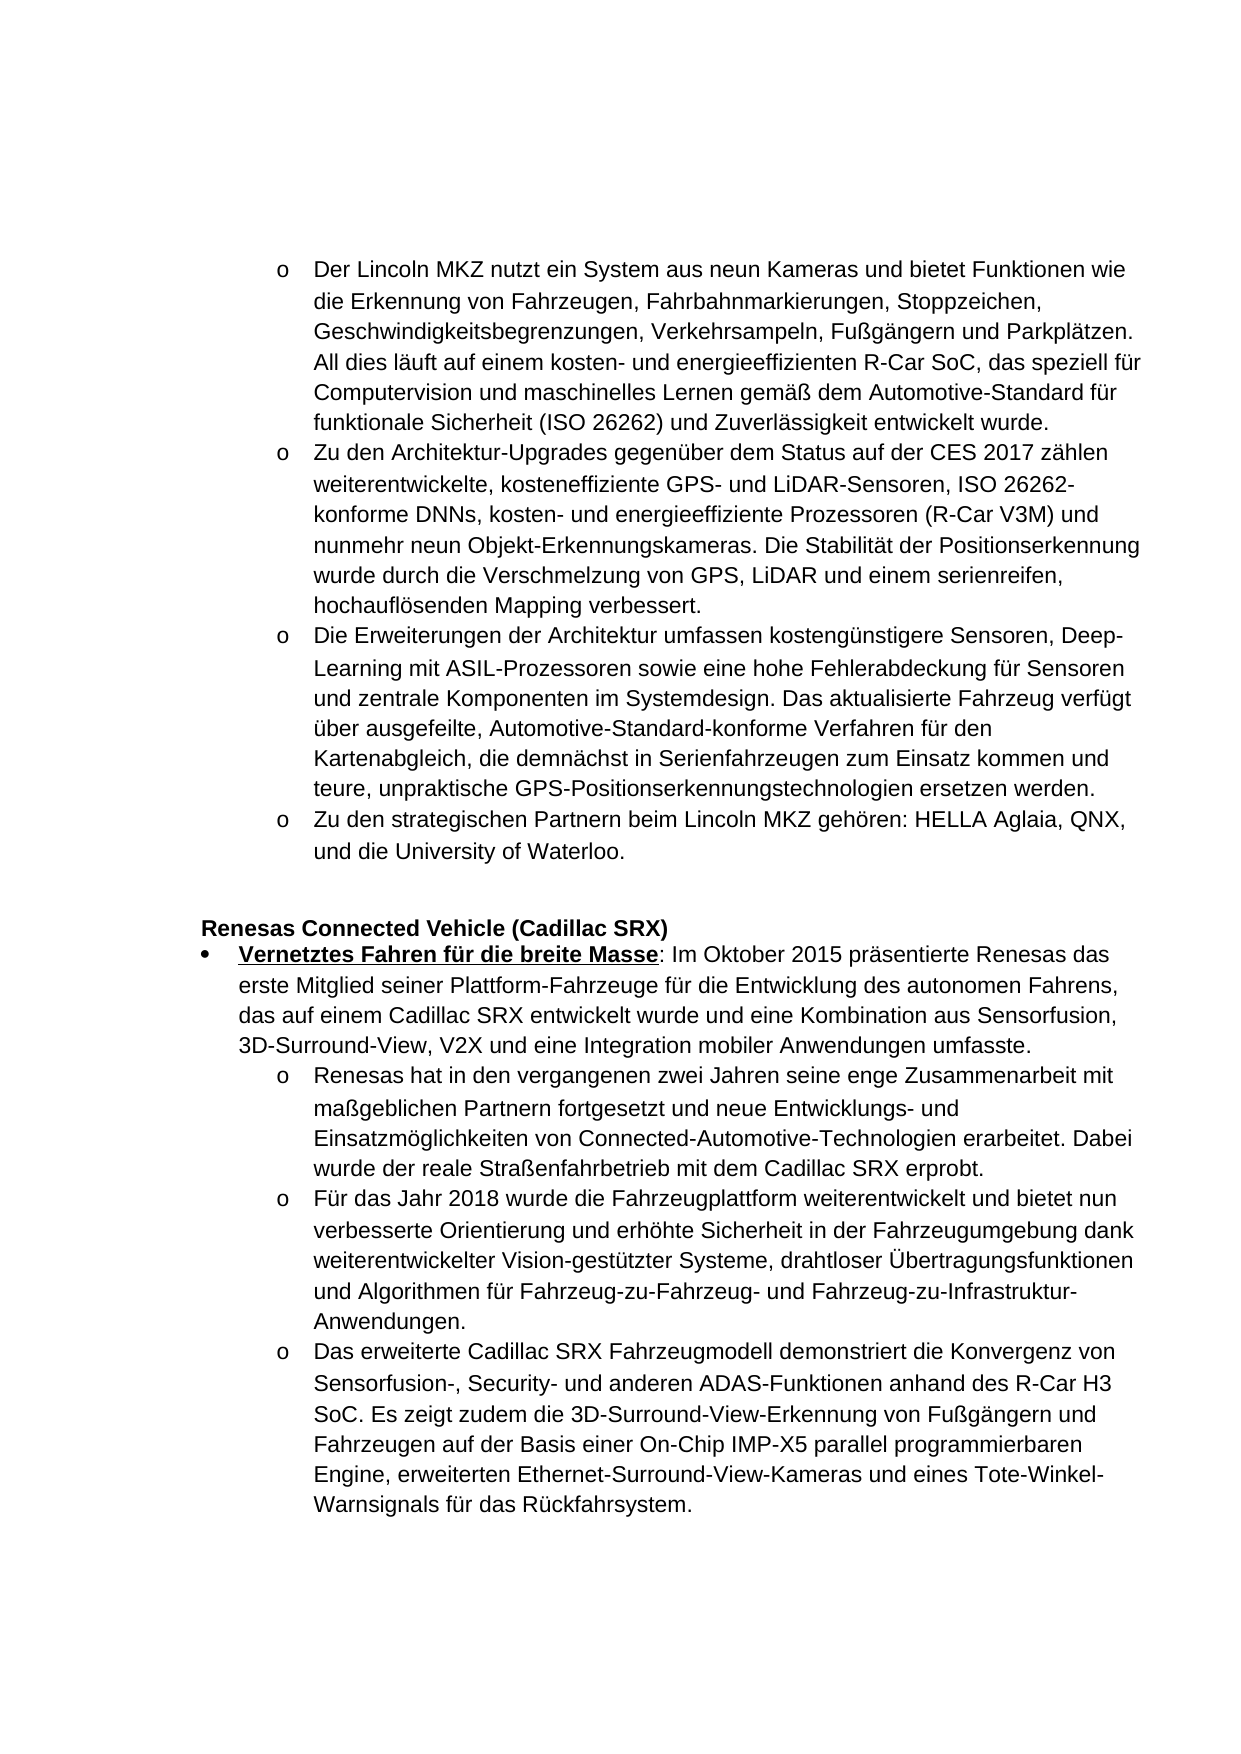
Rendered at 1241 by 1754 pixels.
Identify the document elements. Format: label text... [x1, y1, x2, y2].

list Der Lincoln MKZ nutzt ein System aus neun Kameras und bietet Funktionen wie die Erkennung von Fahrzeugen, Fahrbahnmarkierungen, Stoppzeichen, Geschwindigkeitsbegrenzungen, Verkehrsampeln, Fußgängern und Parkplätzen. All dies läuft auf einem kosten- und energieeffizienten R-Car SoC, das speziell für Computervision und maschinelles Lernen gemäß dem Automotive-Standard für funktionale Sicherheit (ISO 26262) und Zuverlässigkeit entwickelt wurde. [276, 256, 1157, 435]
list Zu den strategischen Partnern beim Lincoln MKZ gehören: HELLA Aglaia, QNX, und die University of Waterloo. [276, 806, 1157, 864]
list Vernetztes Fahren für die breite Masse: Im Oktober 2015 präsentierte Renesas das erste Mitglied seiner Plattform-Fahrzeuge für die Entwicklung des autonomen Fahrens, das auf einem Cadillac SRX entwickelt wurde und eine Kombination aus Sensorfusion, 3D-Surround-View, V2X und eine Integration mobiler Anwendungen umfasste. [201, 941, 1157, 1058]
list Renesas hat in den vergangenen zwei Jahren seine enge Zusammenarbeit mit maßgeblichen Partnern fortgesetzt und neue Entwicklungs- und Einsatzmöglichkeiten von Connected-Automotive-Technologien erarbeitet. Dabei wurde der reale Straßenfahrbetrieb mit dem Cadillac SRX erprobt. [276, 1062, 1157, 1181]
text Renesas Connected Vehicle (Cadillac SRX) [201, 915, 1157, 941]
list Für das Jahr 2018 wurde die Fahrzeugplattform weiterentwickelt und bietet nun verbesserte Orientierung und erhöhte Sicherheit in der Fahrzeugumgebung dank weiterentwickelter Vision-gestützter Systeme, drahtloser Übertragungsfunktionen und Algorithmen für Fahrzeug-zu-Fahrzeug- und Fahrzeug-zu-Infrastruktur-Anwendungen. [276, 1185, 1157, 1334]
list Das erweiterte Cadillac SRX Fahrzeugmodell demonstriert die Konvergenz von Sensorfusion-, Security- und anderen ADAS-Funktionen anhand des R-Car H3 SoC. Es zeigt zudem die 3D-Surround-View-Erkennung von Fußgängern und Fahrzeugen auf der Basis einer On-Chip IMP-X5 parallel programmierbaren Engine, erweiterten Ethernet-Surround-View-Kameras und eines Tote-Winkel-Warnsignals für das Rückfahrsystem. [276, 1338, 1157, 1517]
list Zu den Architektur-Upgrades gegenüber dem Status auf der CES 2017 zählen weiterentwickelte, kosteneffiziente GPS- und LiDAR-Sensoren, ISO 26262-konforme DNNs, kosten- und energieeffiziente Prozessoren (R-Car V3M) und nunmehr neun Objekt-Erkennungskameras. Die Stabilität der Positionserkennung wurde durch die Verschmelzung von GPS, LiDAR und einem serienreifen, hochauflösenden Mapping verbessert. [276, 439, 1157, 618]
list Die Erweiterungen der Architektur umfassen kostengünstigere Sensoren, Deep-Learning mit ASIL-Prozessoren sowie eine hohe Fehlerabdeckung für Sensoren und zentrale Komponenten im Systemdesign. Das aktualisierte Fahrzeug verfügt über ausgefeilte, Automotive-Standard-konforme Verfahren für den Kartenabgleich, die demnächst in Serienfahrzeugen zum Einsatz kommen und teure, unpraktische GPS-Positionserkennungstechnologien ersetzen werden. [276, 622, 1157, 802]
